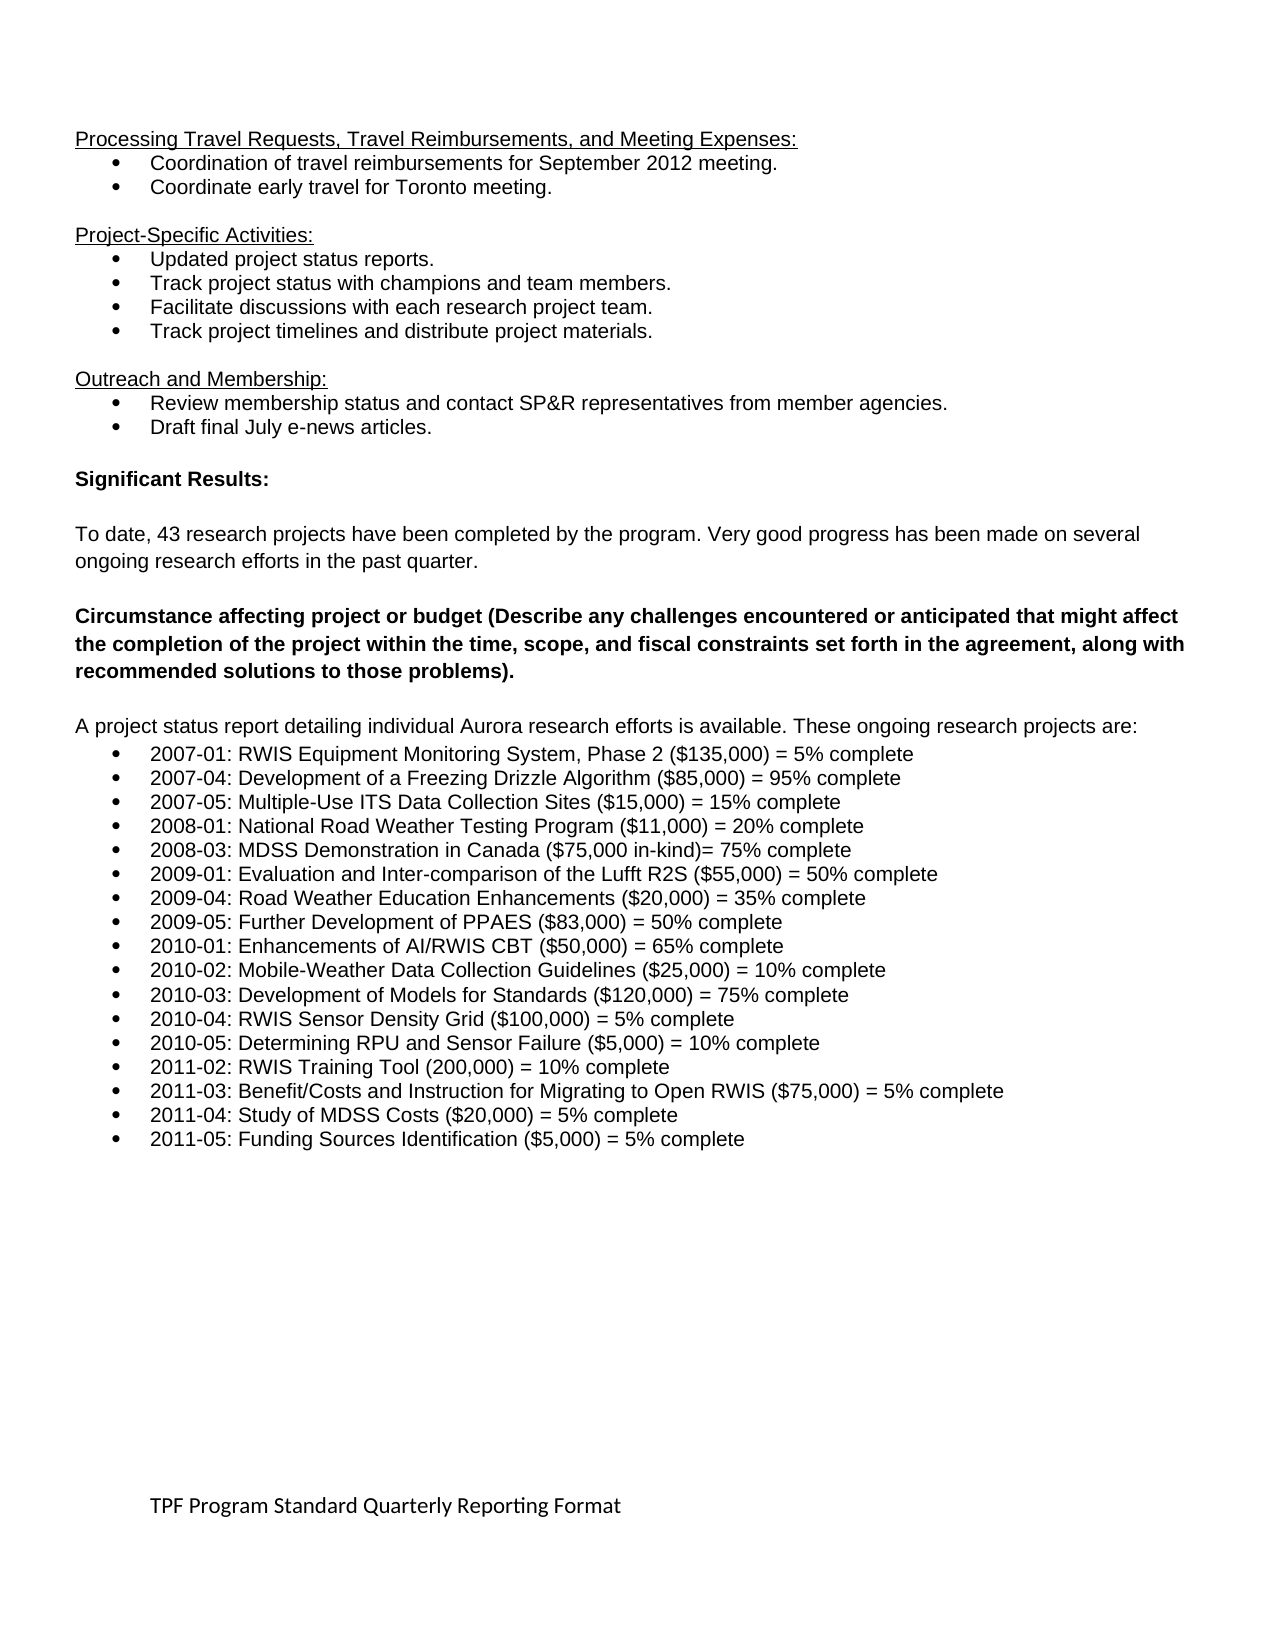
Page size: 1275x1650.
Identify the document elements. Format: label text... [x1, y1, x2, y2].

list Track project timelines and distribute project materials. [112, 319, 1125, 343]
text To date, 43 research projects have been completed by the program. Very good progress has been made on several ongoing research efforts in the past quarter. [75, 522, 1200, 573]
list 2009-04: Road Weather Education Enhancements ($20,000) = 35% complete [112, 886, 1125, 910]
text Significant Results: [75, 467, 1200, 491]
list 2010-05: Determining RPU and Sensor Failure ($5,000) = 10% complete [112, 1031, 1125, 1054]
text A project status report detailing individual Aurora research efforts is available. These ongoing research projects are: [75, 714, 1200, 738]
text Project-Specific Activities: [75, 223, 1125, 247]
list 2009-05: Further Development of PPAES ($83,000) = 50% complete [112, 910, 1125, 934]
text Circumstance affecting project or budget (Describe any challenges encountered or anticipated that might affect the completion of the project within the time, scope, and fiscal constraints set forth in the agreement, along with recommended solutions to those problems). [75, 604, 1200, 683]
list 2011-05: Funding Sources Identification ($5,000) = 5% complete [112, 1127, 1125, 1151]
list 2011-04: Study of MDSS Costs ($20,000) = 5% complete [112, 1103, 1125, 1127]
list 2007-05: Multiple-Use ITS Data Collection Sites ($15,000) = 15% complete [112, 790, 1125, 814]
list Track project status with champions and team members. [112, 271, 1125, 295]
list 2010-02: Mobile-Weather Data Collection Guidelines ($25,000) = 10% complete [112, 958, 1125, 982]
list Facilitate discussions with each research project team. [112, 295, 1125, 319]
text Outreach and Membership: [75, 367, 1125, 391]
list 2011-03: Benefit/Costs and Instruction for Migrating to Open RWIS ($75,000) = 5% complete [112, 1079, 1125, 1103]
list Review membership status and contact SP&R representatives from member agencies. [112, 391, 1125, 415]
list Draft final July e-news articles. [112, 415, 1125, 439]
list 2010-04: RWIS Sensor Density Grid ($100,000) = 5% complete [112, 1006, 1125, 1031]
list 2009-01: Evaluation and Inter-comparison of the Lufft R2S ($55,000) = 50% complete [112, 862, 1125, 886]
list Updated project status reports. [112, 247, 1125, 271]
list 2008-03: MDSS Demonstration in Canada ($75,000 in-kind)= 75% complete [112, 838, 1125, 862]
list Coordination of travel reimbursements for September 2012 meeting. [112, 151, 1125, 175]
list 2011-02: RWIS Training Tool (200,000) = 10% complete [112, 1054, 1125, 1079]
list 2010-01: Enhancements of AI/RWIS CBT ($50,000) = 65% complete [112, 934, 1125, 958]
list 2007-04: Development of a Freezing Drizzle Algorithm ($85,000) = 95% complete [112, 766, 1125, 790]
list 2008-01: National Road Weather Testing Program ($11,000) = 20% complete [112, 814, 1125, 838]
text Processing Travel Requests, Travel Reimbursements, and Meeting Expenses: [75, 127, 1125, 151]
list 2007-01: RWIS Equipment Monitoring System, Phase 2 ($135,000) = 5% complete [112, 742, 1125, 766]
list 2010-03: Development of Models for Standards ($120,000) = 75% complete [112, 982, 1125, 1006]
list Coordinate early travel for Toronto meeting. [112, 175, 1125, 199]
